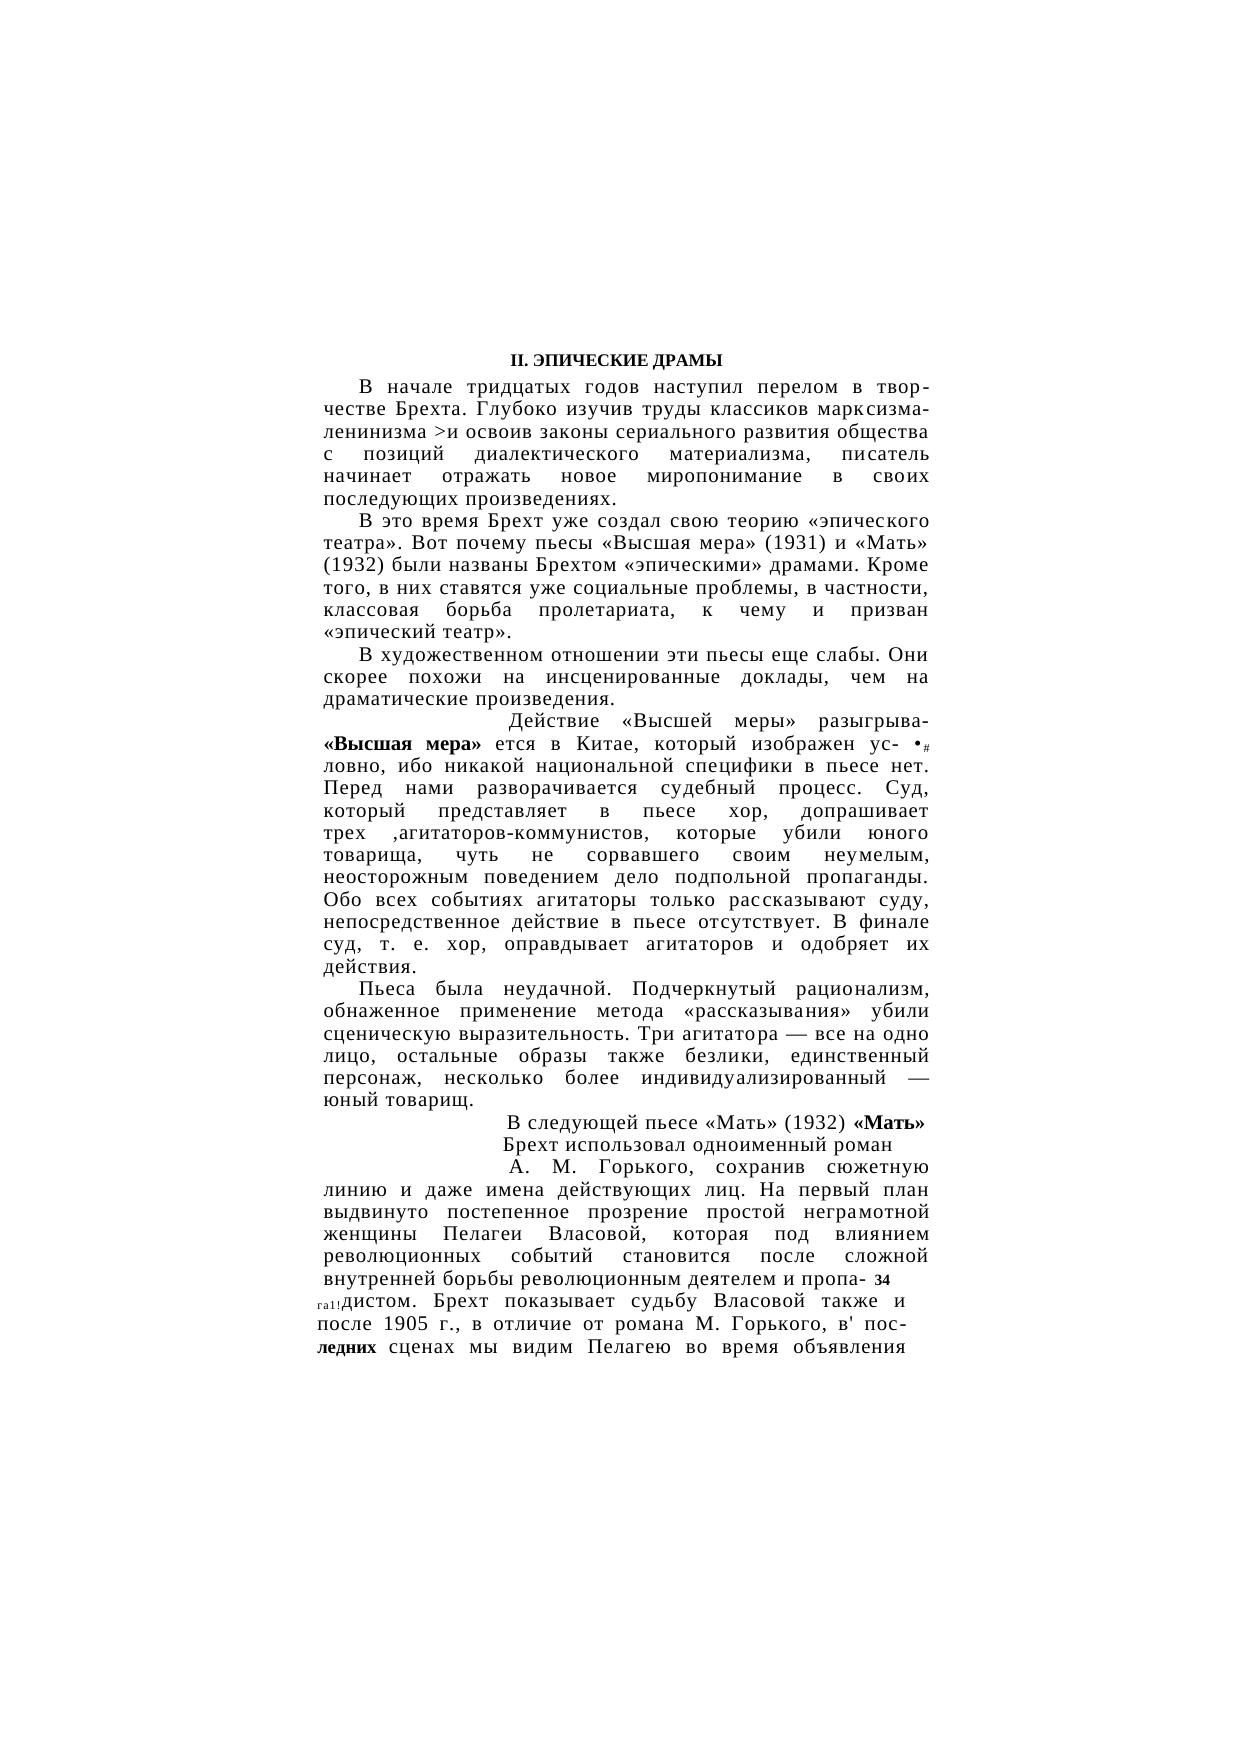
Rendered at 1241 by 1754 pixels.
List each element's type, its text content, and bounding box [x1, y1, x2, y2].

text Пьеса была неудачной. Подчеркнутый рационализм, обнаженное применение метода «рассказывания» убили сценическую выразительность. Три агитатора — все на одно лицо, остальные образы также безлики, единственный персонаж, несколько более индивидуализированный — юный товарищ. [323, 978, 929, 1111]
text А. М. Горького, сохранив сюжетную линию и даже имена действующих лиц. На первый план выдвинуто постепенное прозрение простой неграмотной женщины Пелагеи Власовой, которая под влиянием революционных событий становится после сложной внутренней борьбы революционным деятелем и пропа- 34 [323, 1156, 929, 1290]
text В это время Брехт уже создал свою теорию «эпического театра». Вот почему пьесы «Высшая мера» (1931) и «Мать» (1932) были названы Брехтом «эпическими» драмами. Кроме того, в них ставятся уже социальные проблемы, в частности, классовая борьба пролетариата, к чему и призван «эпический театр». [323, 509, 929, 643]
text В художественном отношении эти пьесы еще слабы. Они скорее похожи на инсценированные доклады, чем на драматические произведения. [323, 643, 929, 710]
text В начале тридцатых годов наступил перелом в творчестве Брехта. Глубоко изучив труды классиков марксизма-ленинизма >и освоив законы сериального развития общества с позиций диалектического материализма, писатель начинает отражать новое миропонимание в своих последующих произведениях. [323, 376, 929, 509]
text Действие «Высшей меры» разыгрыва- «Высшая мера» ется в Китае, который изображен ус- •# ловно, ибо никакой национальной специфики в пьесе нет. Перед нами разворачивается судебный процесс. Суд, который представляет в пьесе хор, допрашивает трех ,агитаторов-коммунистов, которые убили юного товарища, чуть не сорвавшего своим неумелым, неосторожным поведением дело подпольной пропаганды. Обо всех событиях агитаторы только рассказывают суду, непосредственное действие в пьесе отсутствует. В финале суд, т. е. хор, оправдывает агитаторов и одобряет их действия. [323, 710, 929, 978]
text В следующей пьесе «Мать» (1932) «Мать» Брехт использовал одноименный роман [357, 1111, 929, 1156]
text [317, 1290, 906, 1358]
